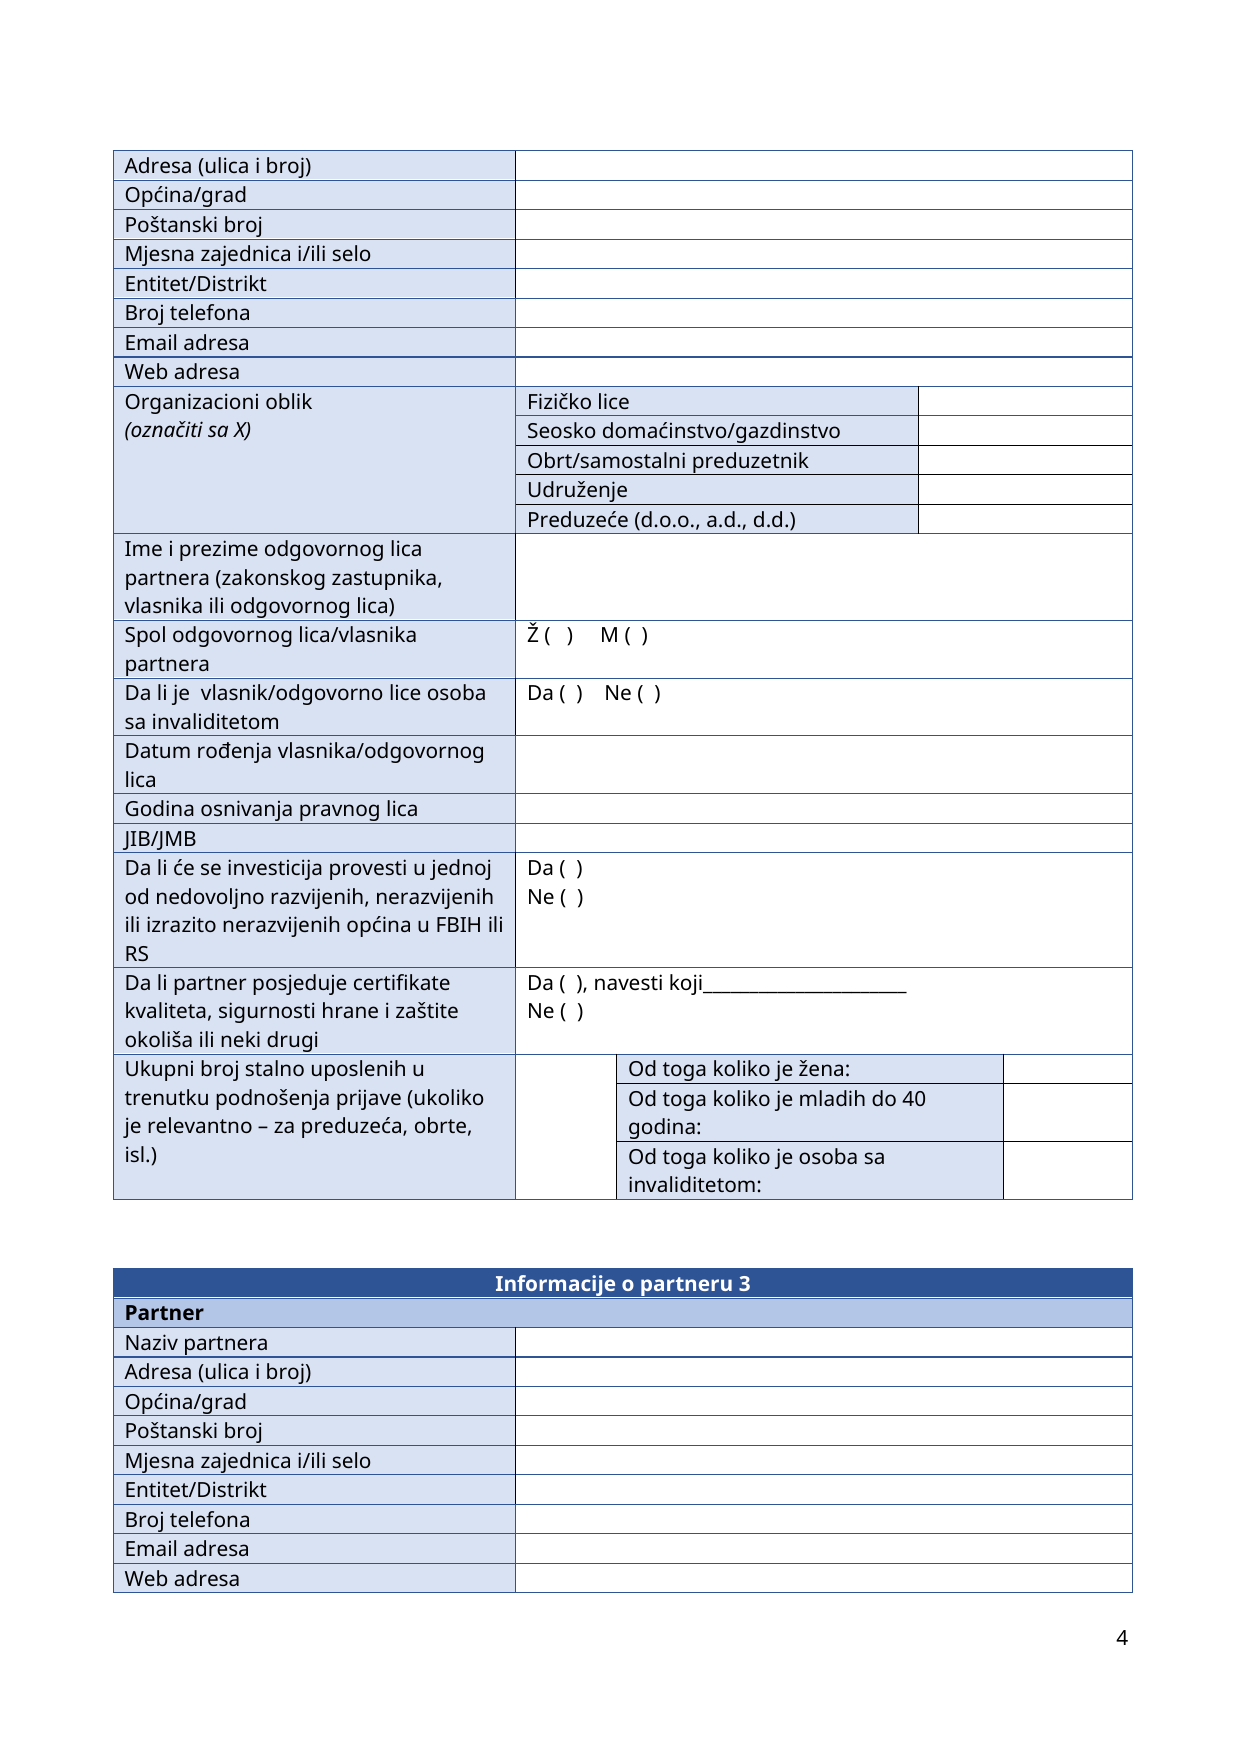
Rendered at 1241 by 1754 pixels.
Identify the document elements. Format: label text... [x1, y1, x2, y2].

table_cell [919, 387, 1132, 415]
table_cell Broj telefona [114, 1505, 515, 1533]
table_cell Mjesna zajednica i/ili selo [114, 1446, 515, 1474]
table_cell Partner [114, 1299, 1132, 1327]
table_cell Broj telefona [114, 299, 515, 327]
table_cell Poštanski broj [114, 1416, 515, 1445]
table_cell [919, 505, 1132, 533]
table_cell [516, 1446, 1132, 1474]
table_cell [516, 328, 1132, 356]
table_cell [516, 181, 1132, 209]
table_cell [516, 210, 1132, 238]
table_cell Entitet/Distrikt [114, 269, 515, 297]
table_cell [919, 475, 1132, 504]
table_cell Da ( ) Ne ( ) [516, 679, 1132, 735]
table_cell Od toga koliko je mladih do 40 godina: [617, 1084, 1003, 1141]
table_cell [516, 1505, 1132, 1533]
table_cell [919, 416, 1132, 445]
table_cell [516, 1328, 1132, 1356]
table_cell Godina osnivanja pravnog lica [114, 794, 515, 823]
table_cell JIB/JMB [114, 824, 515, 852]
table_cell [1004, 1142, 1132, 1199]
table_cell [1004, 1055, 1132, 1083]
table_cell Da li je vlasnik/odgovorno lice osoba sa invaliditetom [114, 679, 515, 735]
table_cell [516, 240, 1132, 268]
table_cell Web adresa [114, 358, 515, 386]
table_cell [516, 1387, 1132, 1415]
table_cell Organizacioni oblik (označiti sa X) [114, 387, 515, 533]
table_cell Da ( ) Ne ( ) [516, 853, 1132, 967]
table_cell [516, 1564, 1132, 1592]
table_cell Općina/grad [114, 1387, 515, 1415]
table_cell Udruženje [516, 475, 918, 504]
table_cell Od toga koliko je osoba sa invaliditetom: [617, 1142, 1003, 1199]
table_cell Email adresa [114, 1534, 515, 1563]
table_cell Adresa (ulica i broj) [114, 1358, 515, 1386]
table_cell [516, 1358, 1132, 1386]
table_cell [516, 736, 1132, 793]
table_cell [516, 1416, 1132, 1445]
table_cell Email adresa [114, 328, 515, 356]
table_cell [919, 446, 1132, 474]
table_cell [516, 151, 1132, 179]
table_cell Ukupni broj stalno uposlenih u trenutku podnošenja prijave (ukoliko je relevantno – za preduzeća, obrte, isl.) [114, 1055, 515, 1199]
table_cell Poštanski broj [114, 210, 515, 238]
table_cell Entitet/Distrikt [114, 1475, 515, 1504]
table_cell Od toga koliko je žena: [617, 1055, 1003, 1083]
table_cell Web adresa [114, 1564, 515, 1592]
table_cell Obrt/samostalni preduzetnik [516, 446, 918, 474]
table_cell [516, 794, 1132, 823]
table_cell Da li će se investicija provesti u jednoj od nedovoljno razvijenih, nerazvijenih ili izrazito nerazvijenih općina u FBIH ili RS [114, 853, 515, 967]
table_cell Datum rođenja vlasnika/odgovornog lica [114, 736, 515, 793]
table_header Informacije o partneru 3 [114, 1269, 1132, 1297]
table_cell Fizičko lice [516, 387, 918, 415]
table_cell [516, 824, 1132, 852]
table_cell [516, 299, 1132, 327]
table_cell Da ( ), navesti koji______________________ Ne ( ) [516, 968, 1132, 1053]
table_cell [516, 358, 1132, 386]
table_cell [516, 1055, 616, 1199]
table_cell Općina/grad [114, 181, 515, 209]
table_cell Ime i prezime odgovornog lica partnera (zakonskog zastupnika, vlasnika ili odgovornog lica) [114, 534, 515, 619]
table_cell Ž ( ) M ( ) [516, 621, 1132, 677]
table_cell Da li partner posjeduje certifikate kvaliteta, sigurnosti hrane i zaštite okoliša ili neki drugi [114, 968, 515, 1053]
table_cell [1004, 1084, 1132, 1141]
table_cell Adresa (ulica i broj) [114, 151, 515, 179]
table_cell Mjesna zajednica i/ili selo [114, 240, 515, 268]
table_cell [516, 1475, 1132, 1504]
table_cell Seosko domaćinstvo/gazdinstvo [516, 416, 918, 445]
table_cell Spol odgovornog lica/vlasnika partnera [114, 621, 515, 677]
table_cell Naziv partnera [114, 1328, 515, 1356]
table_cell [516, 1534, 1132, 1563]
table_cell Preduzeće (d.o.o., a.d., d.d.) [516, 505, 918, 533]
table_cell [516, 534, 1132, 619]
table_cell [516, 269, 1132, 297]
